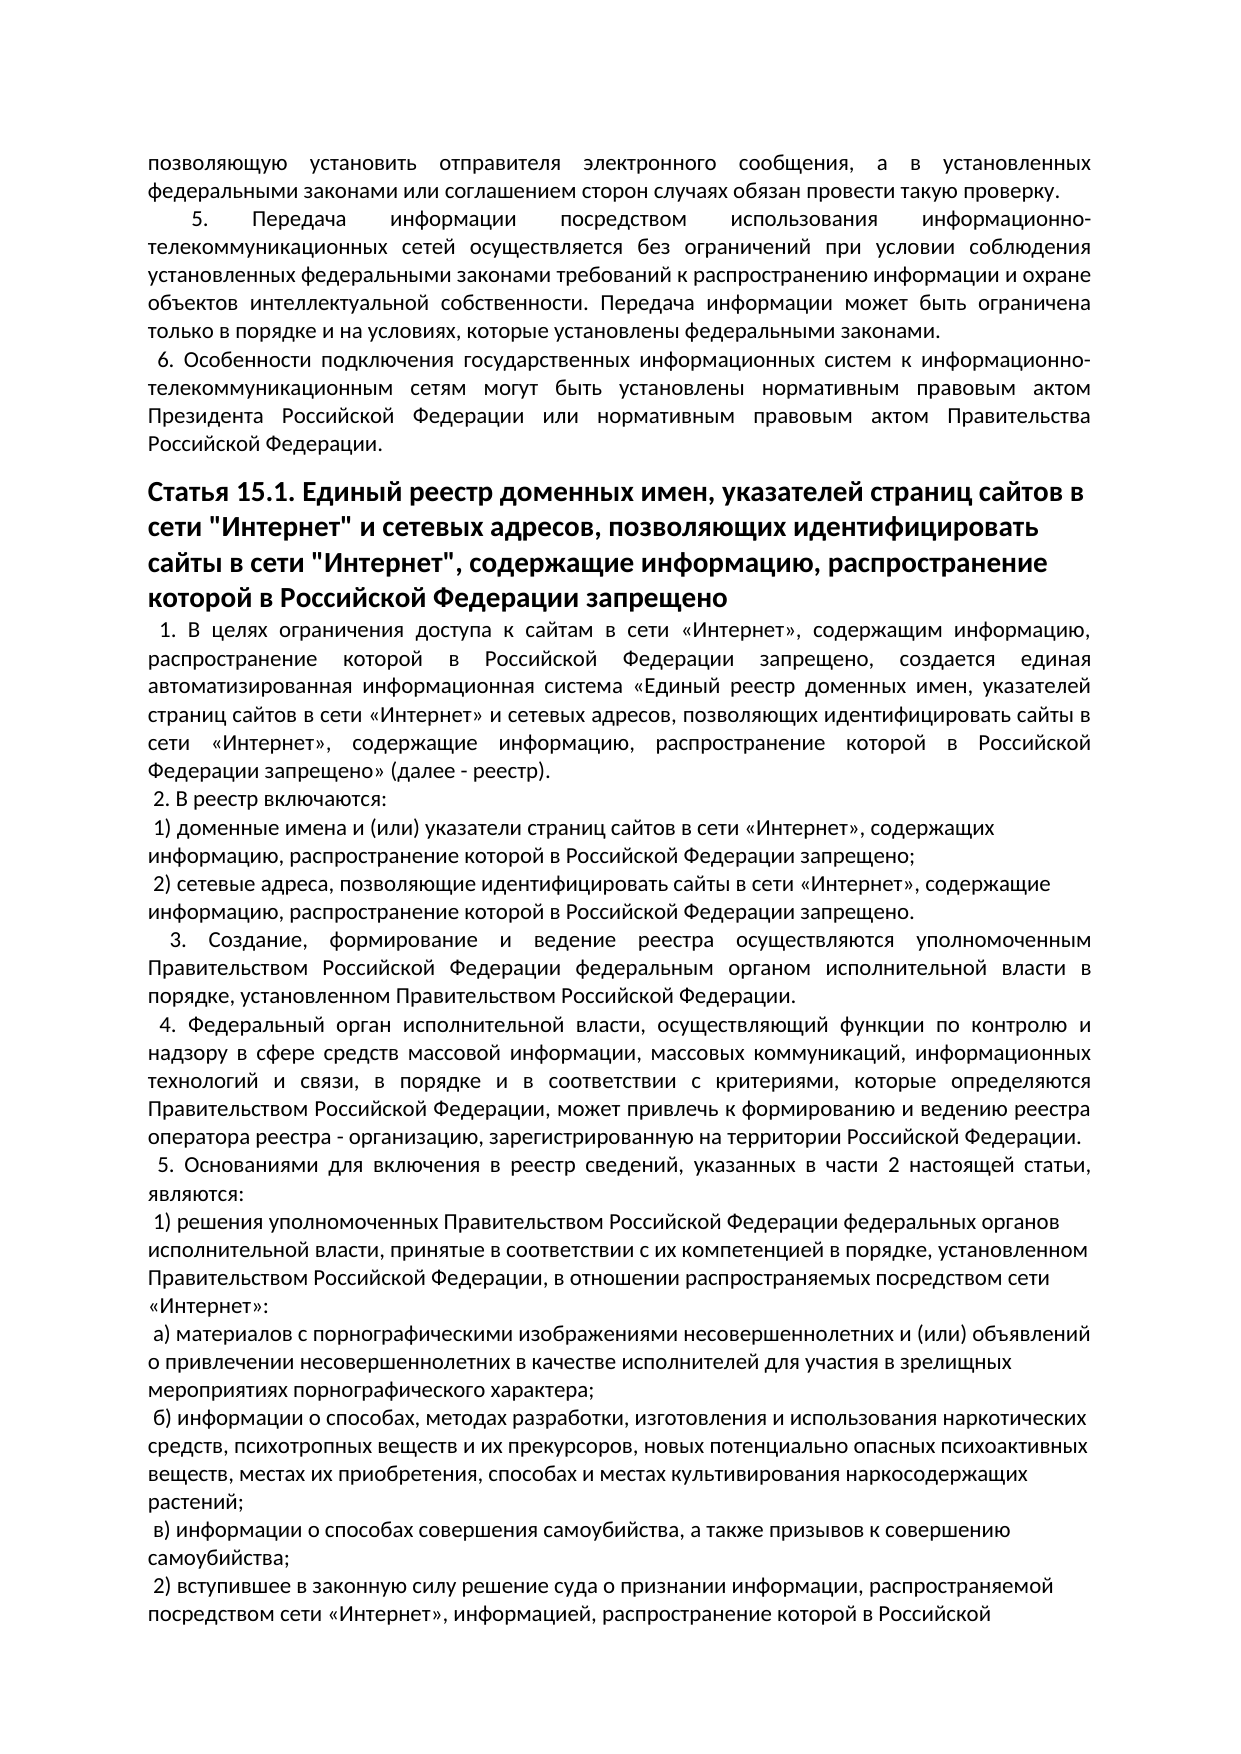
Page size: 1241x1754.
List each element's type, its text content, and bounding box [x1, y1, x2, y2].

text 2. В реестр включаются: [148, 784, 1092, 812]
text б) информации о способах, методах разработки, изготовления и использования наркотических средств, психотропных веществ и их прекурсоров, новых потенциально опасных психоактивных веществ, местах их приобретения, способах и местах культивирования наркосодержащих растений; [148, 1403, 1092, 1515]
text 1) доменные имена и (или) указатели страниц сайтов в сети «Интернет», содержащих информацию, распространение которой в Российской Федерации запрещено; [148, 813, 1092, 869]
text 2) сетевые адреса, позволяющие идентифицировать сайты в сети «Интернет», содержащие информацию, распространение которой в Российской Федерации запрещено. [148, 869, 1092, 925]
text 3. Создание, формирование и ведение реестра осуществляются уполномоченным Правительством Российской Федерации федеральным органом исполнительной власти в порядке, установленном Правительством Российской Федерации. [148, 925, 1092, 1009]
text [148, 148, 1092, 204]
text в) информации о способах совершения самоубийства, а также призывов к совершению самоубийства; [148, 1515, 1092, 1571]
text 1. В целях ограничения доступа к сайтам в сети «Интернет», содержащим информацию, распространение которой в Российской Федерации запрещено, создается единая автоматизированная информационная система «Единый реестр доменных имен, указателей страниц сайтов в сети «Интернет» и сетевых адресов, позволяющих идентифицировать сайты в сети «Интернет», содержащие информацию, распространение которой в Российской Федерации запрещено» (далее - реестр). [148, 616, 1092, 784]
text а) материалов с порнографическими изображениями несовершеннолетних и (или) объявлений о привлечении несовершеннолетних в качестве исполнителей для участия в зрелищных мероприятиях порнографического характера; [148, 1319, 1092, 1403]
text 5. Передача информации посредством использования информационно-телекоммуникационных сетей осуществляется без ограничений при условии соблюдения установленных федеральными законами требований к распространению информации и охране объектов интеллектуальной собственности. Передача информации может быть ограничена только в порядке и на условиях, которые установлены федеральными законами. [148, 204, 1092, 344]
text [148, 1571, 1092, 1627]
text 1) решения уполномоченных Правительством Российской Федерации федеральных органов исполнительной власти, принятые в соответствии с их компетенцией в порядке, установленном Правительством Российской Федерации, в отношении распространяемых посредством сети «Интернет»: [148, 1207, 1092, 1319]
text 6. Особенности подключения государственных информационных систем к информационно-телекоммуникационным сетям могут быть установлены нормативным правовым актом Президента Российской Федерации или нормативным правовым актом Правительства Российской Федерации. [148, 345, 1092, 457]
text 5. Основаниями для включения в реестр сведений, указанных в части 2 настоящей статьи, являются: [148, 1151, 1092, 1207]
text 4. Федеральный орган исполнительной власти, осуществляющий функции по контролю и надзору в сфере средств массовой информации, массовых коммуникаций, информационных технологий и связи, в порядке и в соответствии с критериями, которые определяются Правительством Российской Федерации, может привлечь к формированию и ведению реестра оператора реестра - организацию, зарегистрированную на территории Российской Федерации. [148, 1010, 1092, 1150]
text Статья 15.1. Единый реестр доменных имен, указателей страниц сайтов в сети "Интернет" и сетевых адресов, позволяющих идентифицировать сайты в сети "Интернет", содержащие информацию, распространение которой в Российской Федерации запрещено [148, 473, 1092, 615]
